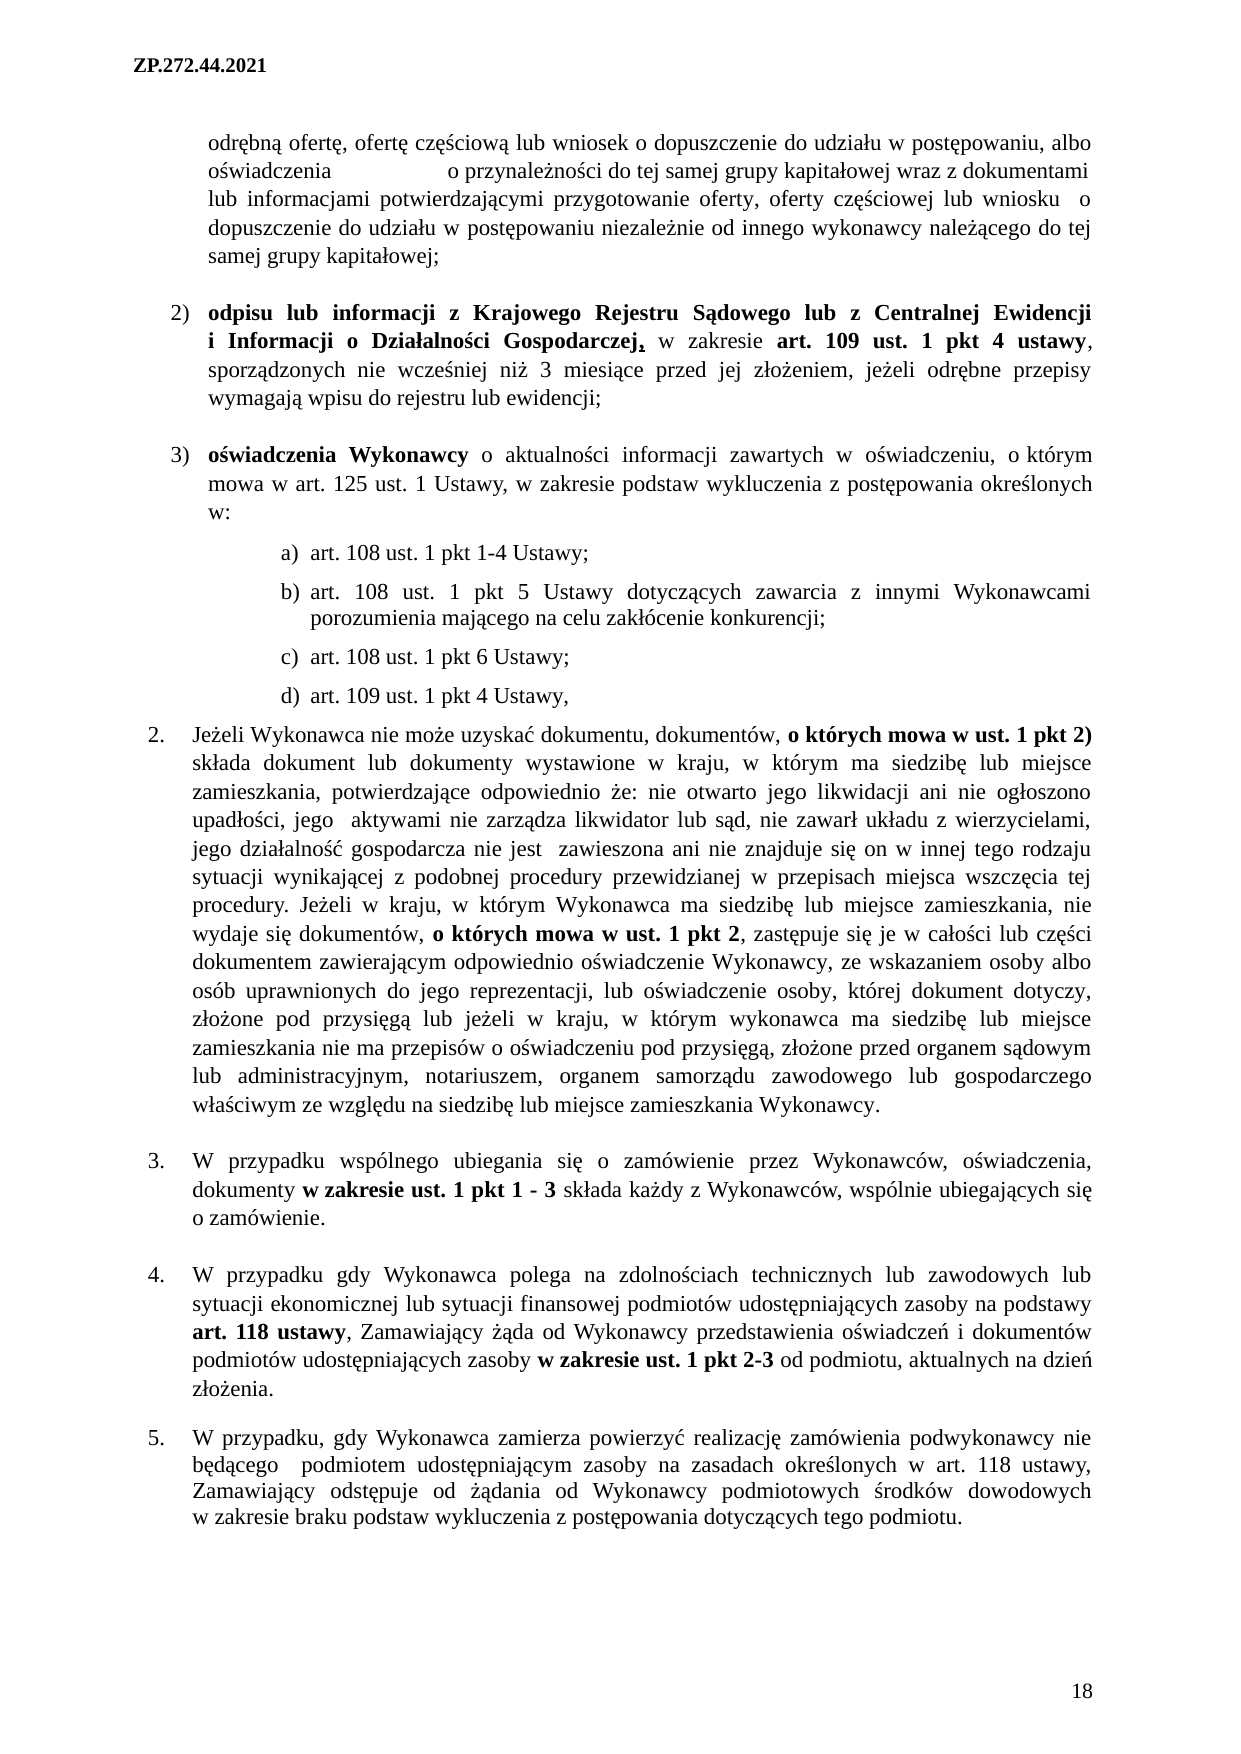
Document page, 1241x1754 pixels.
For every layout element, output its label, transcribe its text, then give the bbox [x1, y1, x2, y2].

list W przypadku gdy Wykonawca polega na zdolnościach technicznych lub zawodowych lub sytuacji ekonomicznej lub sytuacji finansowej podmiotów udostępniających zasoby na podstawy art. 118 ustawy, Zamawiający żąda od Wykonawcy przedstawienia oświadczeń i dokumentów podmiotów udostępniających zasoby w zakresie ust. 1 pkt 2-3 od podmiotu, aktualnych na dzień złożenia. [148, 1261, 1093, 1401]
list oświadczenia Wykonawcy o aktualności informacji zawartych w oświadczeniu, o którym mowa w art. 125 ust. 1 Ustawy, w zakresie podstaw wykluczenia z postępowania określonych w: [170, 441, 1093, 524]
list art. 108 ust. 1 pkt 6 Ustawy; [281, 643, 1093, 669]
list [170, 128, 1093, 269]
list art. 108 ust. 1 pkt 1-4 Ustawy; [281, 539, 1093, 566]
list art. 109 ust. 1 pkt 4 Ustawy, [281, 682, 1093, 708]
list odpisu lub informacji z Krajowego Rejestru Sądowego lub z Centralnej Ewidencji i Informacji o Działalności Gospodarczej, w zakresie art. 109 ust. 1 pkt 4 ustawy, sporządzonych nie wcześniej niż 3 miesiące przed jej złożeniem, jeżeli odrębne przepisy wymagają wpisu do rejestru lub ewidencji; [170, 299, 1093, 411]
list W przypadku wspólnego ubiegania się o zamówienie przez Wykonawców, oświadczenia, dokumenty w zakresie ust. 1 pkt 1 - 3 składa każdy z Wykonawców, wspólnie ubiegających się o zamówienie. [148, 1147, 1093, 1231]
list Jeżeli Wykonawca nie może uzyskać dokumentu, dokumentów, o których mowa w ust. 1 pkt 2) składa dokument lub dokumenty wystawione w kraju, w którym ma siedzibę lub miejsce zamieszkania, potwierdzające odpowiednio że: nie otwarto jego likwidacji ani nie ogłoszono upadłości, jego aktywami nie zarządza likwidator lub sąd, nie zawarł układu z wierzycielami, jego działalność gospodarcza nie jest zawieszona ani nie znajduje się on w innej tego rodzaju sytuacji wynikającej z podobnej procedury przewidzianej w przepisach miejsca wszczęcia tej procedury. Jeżeli w kraju, w którym Wykonawca ma siedzibę lub miejsce zamieszkania, nie wydaje się dokumentów, o których mowa w ust. 1 pkt 2, zastępuje się je w całości lub części dokumentem zawierającym odpowiednio oświadczenie Wykonawcy, ze wskazaniem osoby albo osób uprawnionych do jego reprezentacji, lub oświadczenie osoby, której dokument dotyczy, złożone pod przysięgą lub jeżeli w kraju, w którym wykonawca ma siedzibę lub miejsce zamieszkania nie ma przepisów o oświadczeniu pod przysięgą, złożone przed organem sądowym lub administracyjnym, notariuszem, organem samorządu zawodowego lub gospodarczego właściwym ze względu na siedzibę lub miejsce zamieszkania Wykonawcy. [148, 721, 1093, 1117]
list W przypadku, gdy Wykonawca zamierza powierzyć realizację zamówienia podwykonawcy nie będącego podmiotem udostępniającym zasoby na zasadach określonych w art. 118 ustawy, Zamawiający odstępuje od żądania od Wykonawcy podmiotowych środków dowodowych w zakresie braku podstaw wykluczenia z postępowania dotyczących tego podmiotu. [148, 1424, 1093, 1530]
list art. 108 ust. 1 pkt 5 Ustawy dotyczących zawarcia z innymi Wykonawcami porozumienia mającego na celu zakłócenie konkurencji; [281, 578, 1093, 631]
